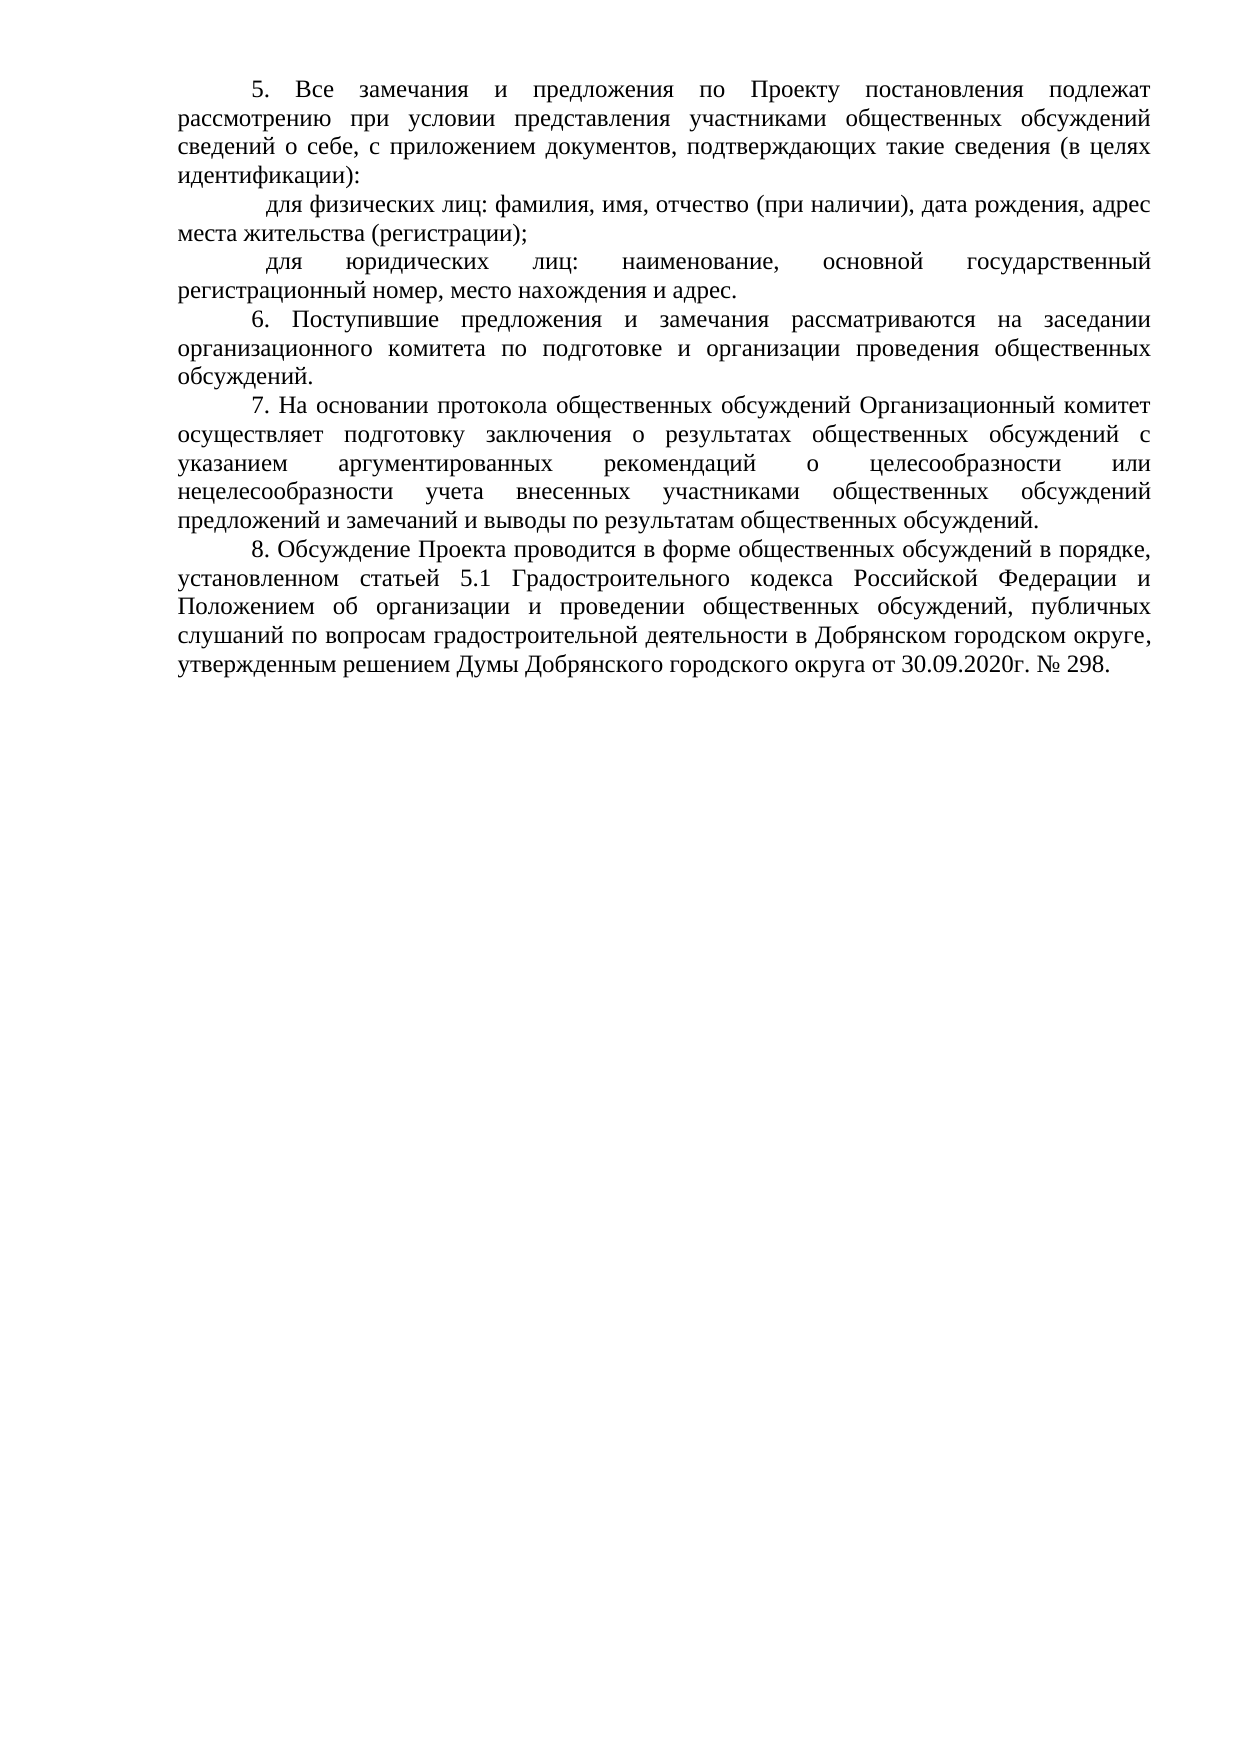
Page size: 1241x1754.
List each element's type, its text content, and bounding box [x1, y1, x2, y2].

text 8. Обсуждение Проекта проводится в форме общественных обсуждений в порядке, установленном статьей 5.1 Градостроительного кодекса Российской Федерации и Положением об организации и проведении общественных обсуждений, публичных слушаний по вопросам градостроительной деятельности в Добрянском городском округе, утвержденным решением Думы Добрянского городского округа от 30.09.2020г. № 298. [177, 534, 1152, 678]
text для юридических лиц: наименование, основной государственный регистрационный номер, место нахождения и адрес. [177, 246, 1152, 304]
text 6. Поступившие предложения и замечания рассматриваются на заседании организационного комитета по подготовке и организации проведения общественных обсуждений. [177, 304, 1152, 390]
text 7. На основании протокола общественных обсуждений Организационный комитет осуществляет подготовку заключения о результатах общественных обсуждений с указанием аргументированных рекомендаций о целесообразности или нецелесообразности учета внесенных участниками общественных обсуждений предложений и замечаний и выводы по результатам общественных обсуждений. [177, 390, 1152, 534]
text для физических лиц: фамилия, имя, отчество (при наличии), дата рождения, адрес места жительства (регистрации); [177, 189, 1152, 246]
text 5. Все замечания и предложения по Проекту постановления подлежат рассмотрению при условии представления участниками общественных обсуждений сведений о себе, с приложением документов, подтверждающих такие сведения (в целях идентификации): [177, 74, 1152, 189]
